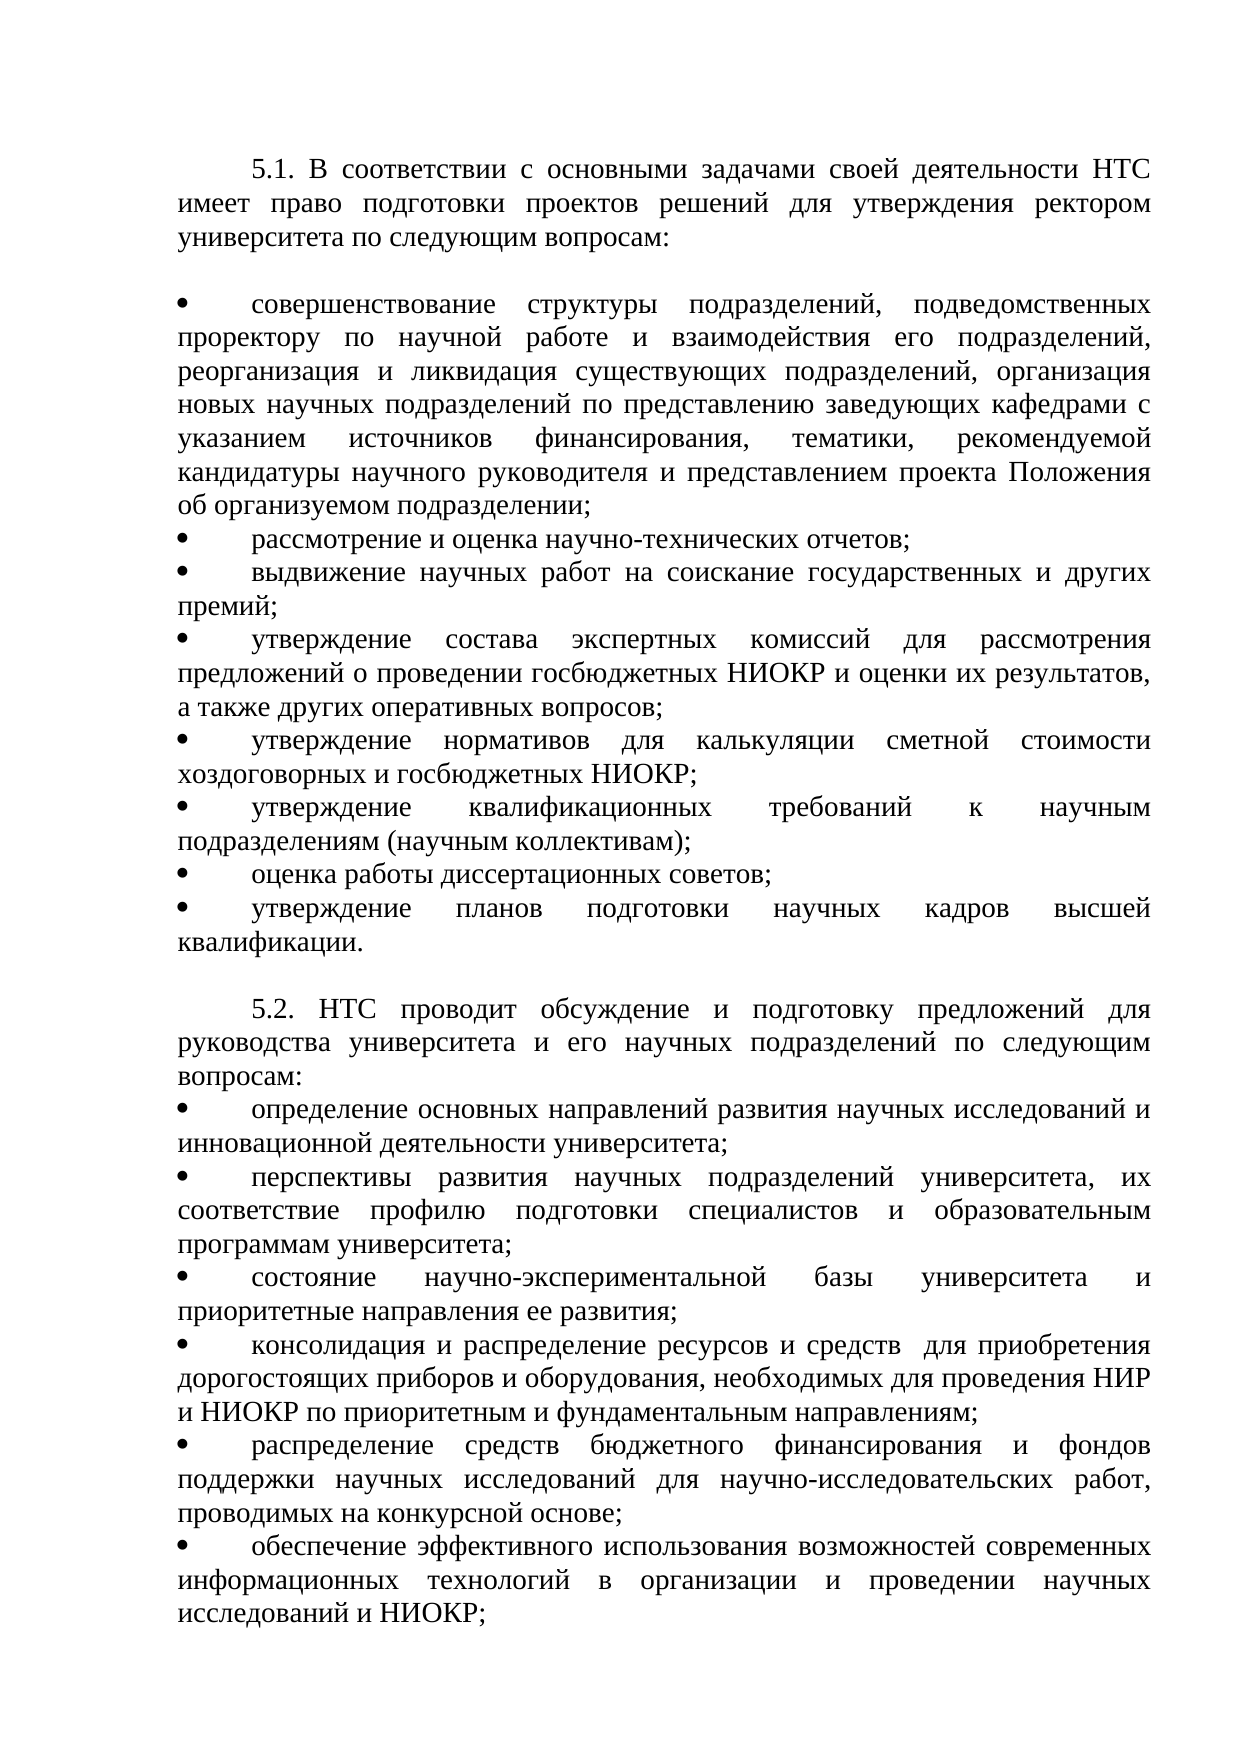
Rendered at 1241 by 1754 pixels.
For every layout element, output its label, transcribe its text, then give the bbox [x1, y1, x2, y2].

list определение основных направлений развития научных исследований и инновационной деятельности университета; [177, 1092, 1152, 1159]
list состояние научно-экспериментальной базы университета и приоритетные направления ее развития; [177, 1259, 1152, 1327]
list рассмотрение и оценка научно-технических отчетов; [177, 521, 1152, 554]
list совершенствование структуры подразделений, подведомственных проректору по научной работе и взаимодействия его подразделений, реорганизация и ликвидация существующих подразделений, организация новых научных подразделений по представлению заведующих кафедрами с указанием источников финансирования, тематики, рекомендуемой кандидатуры научного руководителя и представлением проекта Положения об организуемом подразделении; [177, 286, 1152, 521]
list утверждение состава экспертных комиссий для рассмотрения предложений о проведении госбюджетных НИОКР и оценки их результатов, а также других оперативных вопросов; [177, 622, 1152, 722]
list распределение средств бюджетного финансирования и фондов поддержки научных исследований для научно-исследовательских работ, проводимых на конкурсной основе; [177, 1427, 1152, 1528]
list утверждение планов подготовки научных кадров высшей квалификации. 5.2. НТС проводит обсуждение и подготовку предложений для руководства университета и его научных подразделений по следующим вопросам: [177, 890, 1152, 1092]
list оценка работы диссертационных советов; [177, 857, 1152, 890]
list перспективы развития научных подразделений университета, их соответствие профилю подготовки специалистов и образовательным программам университета; [177, 1159, 1152, 1259]
list обеспечение эффективного использования возможностей современных информационных технологий в организации и проведении научных исследований и НИОКР; [177, 1528, 1152, 1629]
list консолидация и распределение ресурсов и средств для приобретения дорогостоящих приборов и оборудования, необходимых для проведения НИР и НИОКР по приоритетным и фундаментальным направлениям; [177, 1327, 1152, 1427]
list утверждение нормативов для калькуляции сметной стоимости хоздоговорных и госбюджетных НИОКР; [177, 722, 1152, 789]
list утверждение квалификационных требований к научным подразделениям (научным коллективам); [177, 789, 1152, 857]
list выдвижение научных работ на соискание государственных и других премий; [177, 554, 1152, 622]
text 5.1. В соответствии с основными задачами своей деятельности НТС имеет право подготовки проектов решений для утверждения ректором университета по следующим вопросам: [177, 152, 1152, 252]
